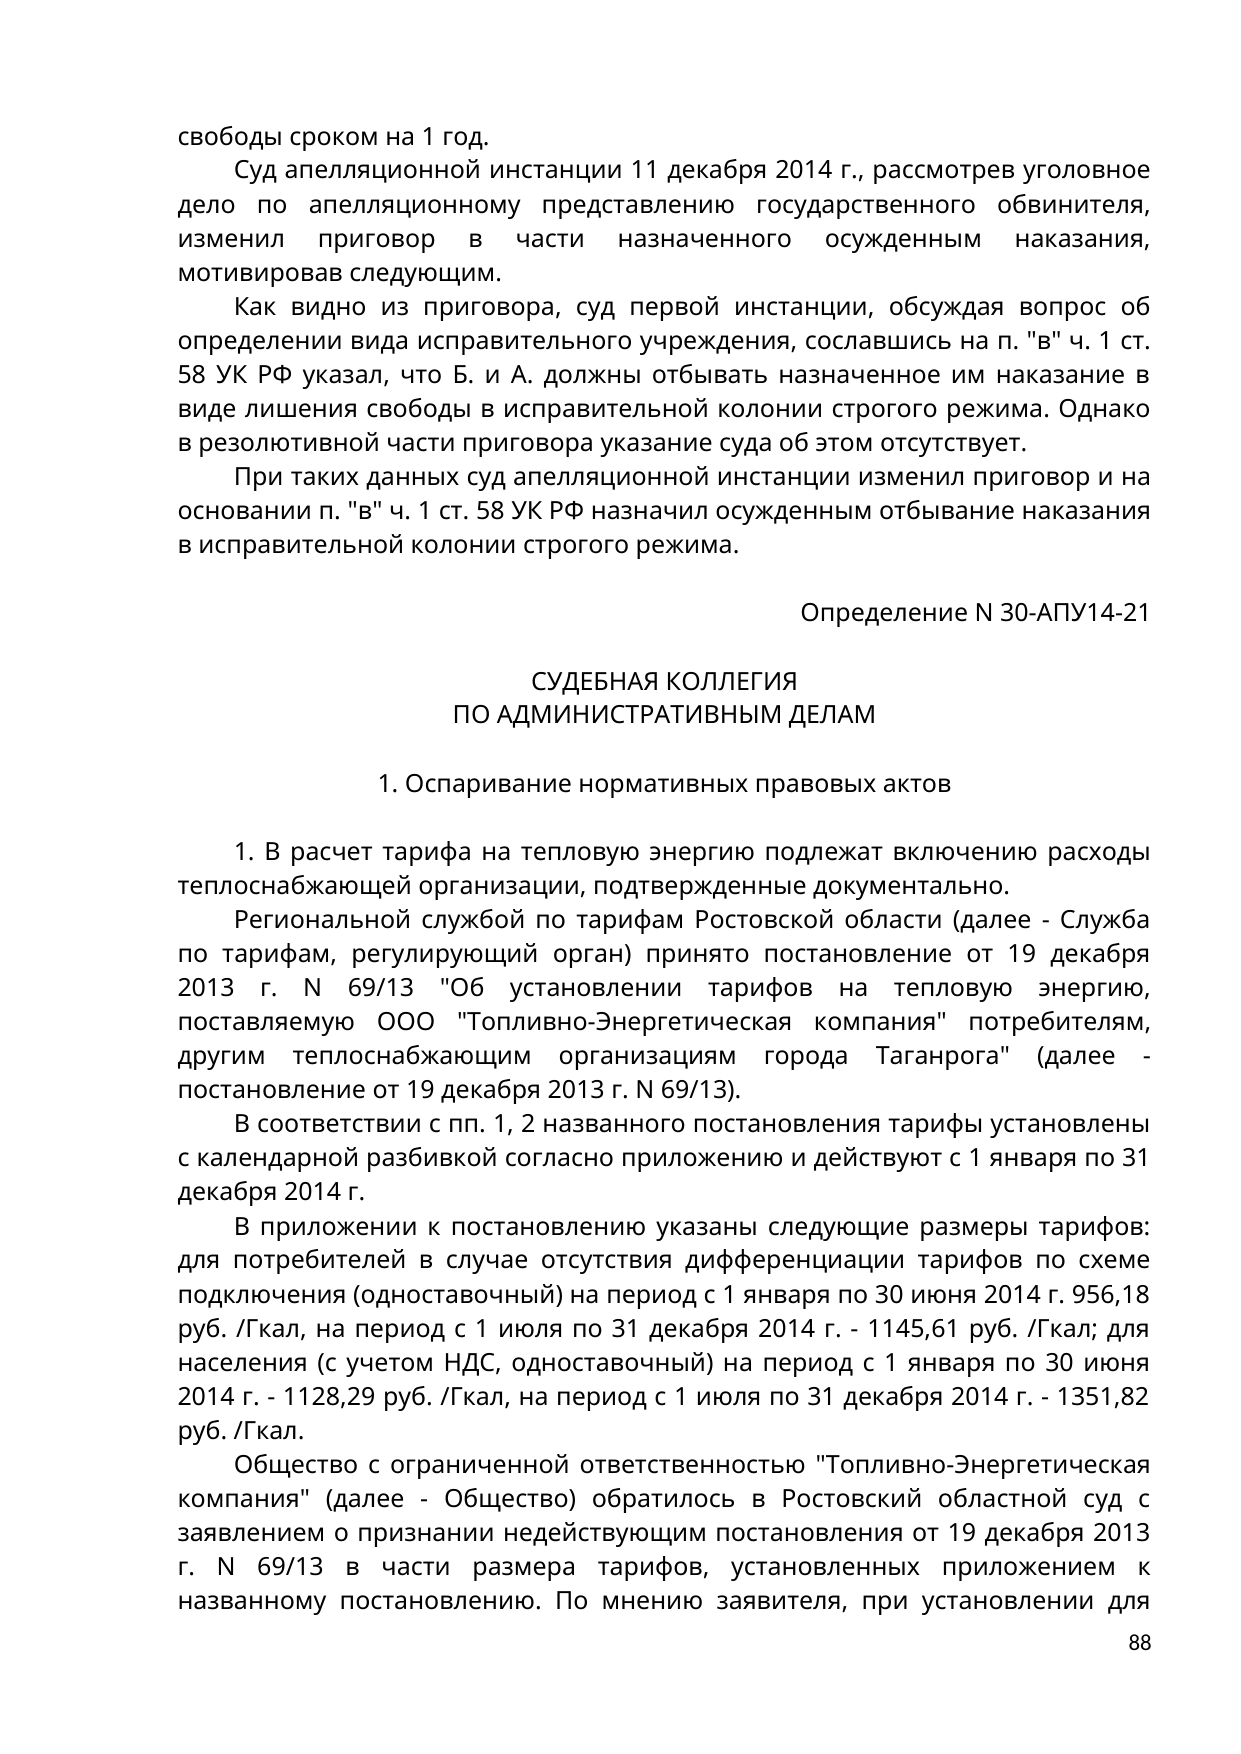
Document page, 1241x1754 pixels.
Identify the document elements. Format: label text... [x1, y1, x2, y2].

text 1. В расчет тарифа на тепловую энергию подлежат включению расходы теплоснабжающей организации, подтвержденные документально. [177, 833, 1152, 902]
text Определение N 30-АПУ14-21 [177, 595, 1152, 629]
text Как видно из приговора, суд первой инстанции, обсуждая вопрос об определении вида исправительного учреждения, сославшись на п. "в" ч. 1 ст. 58 УК РФ указал, что Б. и А. должны отбывать назначенное им наказание в виде лишения свободы в исправительной колонии строгого режима. Однако в резолютивной части приговора указание суда об этом отсутствует. [177, 288, 1152, 459]
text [177, 118, 1152, 152]
text В соответствии с пп. 1, 2 названного постановления тарифы установлены с календарной разбивкой согласно приложению и действуют с 1 января по 31 декабря . [177, 1106, 1152, 1208]
text При таких данных суд апелляционной инстанции изменил приговор и на основании п. "в" ч. 1 ст. 58 УК РФ назначил осужденным отбывание наказания в исправительной колонии строгого режима. [177, 459, 1152, 561]
text В приложении к постановлению указаны следующие размеры тарифов: для потребителей в случае отсутствия дифференциации тарифов по схеме подключения (одноставочный) на период с 1 января по 30 июня . 956,18 руб. /Гкал, на период с 1 июля по 31 декабря . - 1145,61 руб. /Гкал; для населения (с учетом НДС, одноставочный) на период с 1 января по 30 июня . - 1128,29 руб. /Гкал, на период с 1 июля по 31 декабря . - 1351,82 руб. /Гкал. [177, 1208, 1152, 1447]
text 1. Оспаривание нормативных правовых актов [177, 765, 1152, 799]
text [177, 1447, 1152, 1617]
text СУДЕБНАЯ КОЛЛЕГИЯ [177, 663, 1152, 697]
text Региональной службой по тарифам Ростовской области (далее - Служба по тарифам, регулирующий орган) принято постановление от 19 декабря . N 69/13 "Об установлении тарифов на тепловую энергию, поставляемую ООО "Топливно-Энергетическая компания" потребителям, другим теплоснабжающим организациям города Таганрога" (далее - постановление от 19 декабря . N 69/13). [177, 902, 1152, 1106]
text Суд апелляционной инстанции 11 декабря ., рассмотрев уголовное дело по апелляционному представлению государственного обвинителя, изменил приговор в части назначенного осужденным наказания, мотивировав следующим. [177, 152, 1152, 288]
text ПО АДМИНИСТРАТИВНЫМ ДЕЛАМ [177, 697, 1152, 731]
